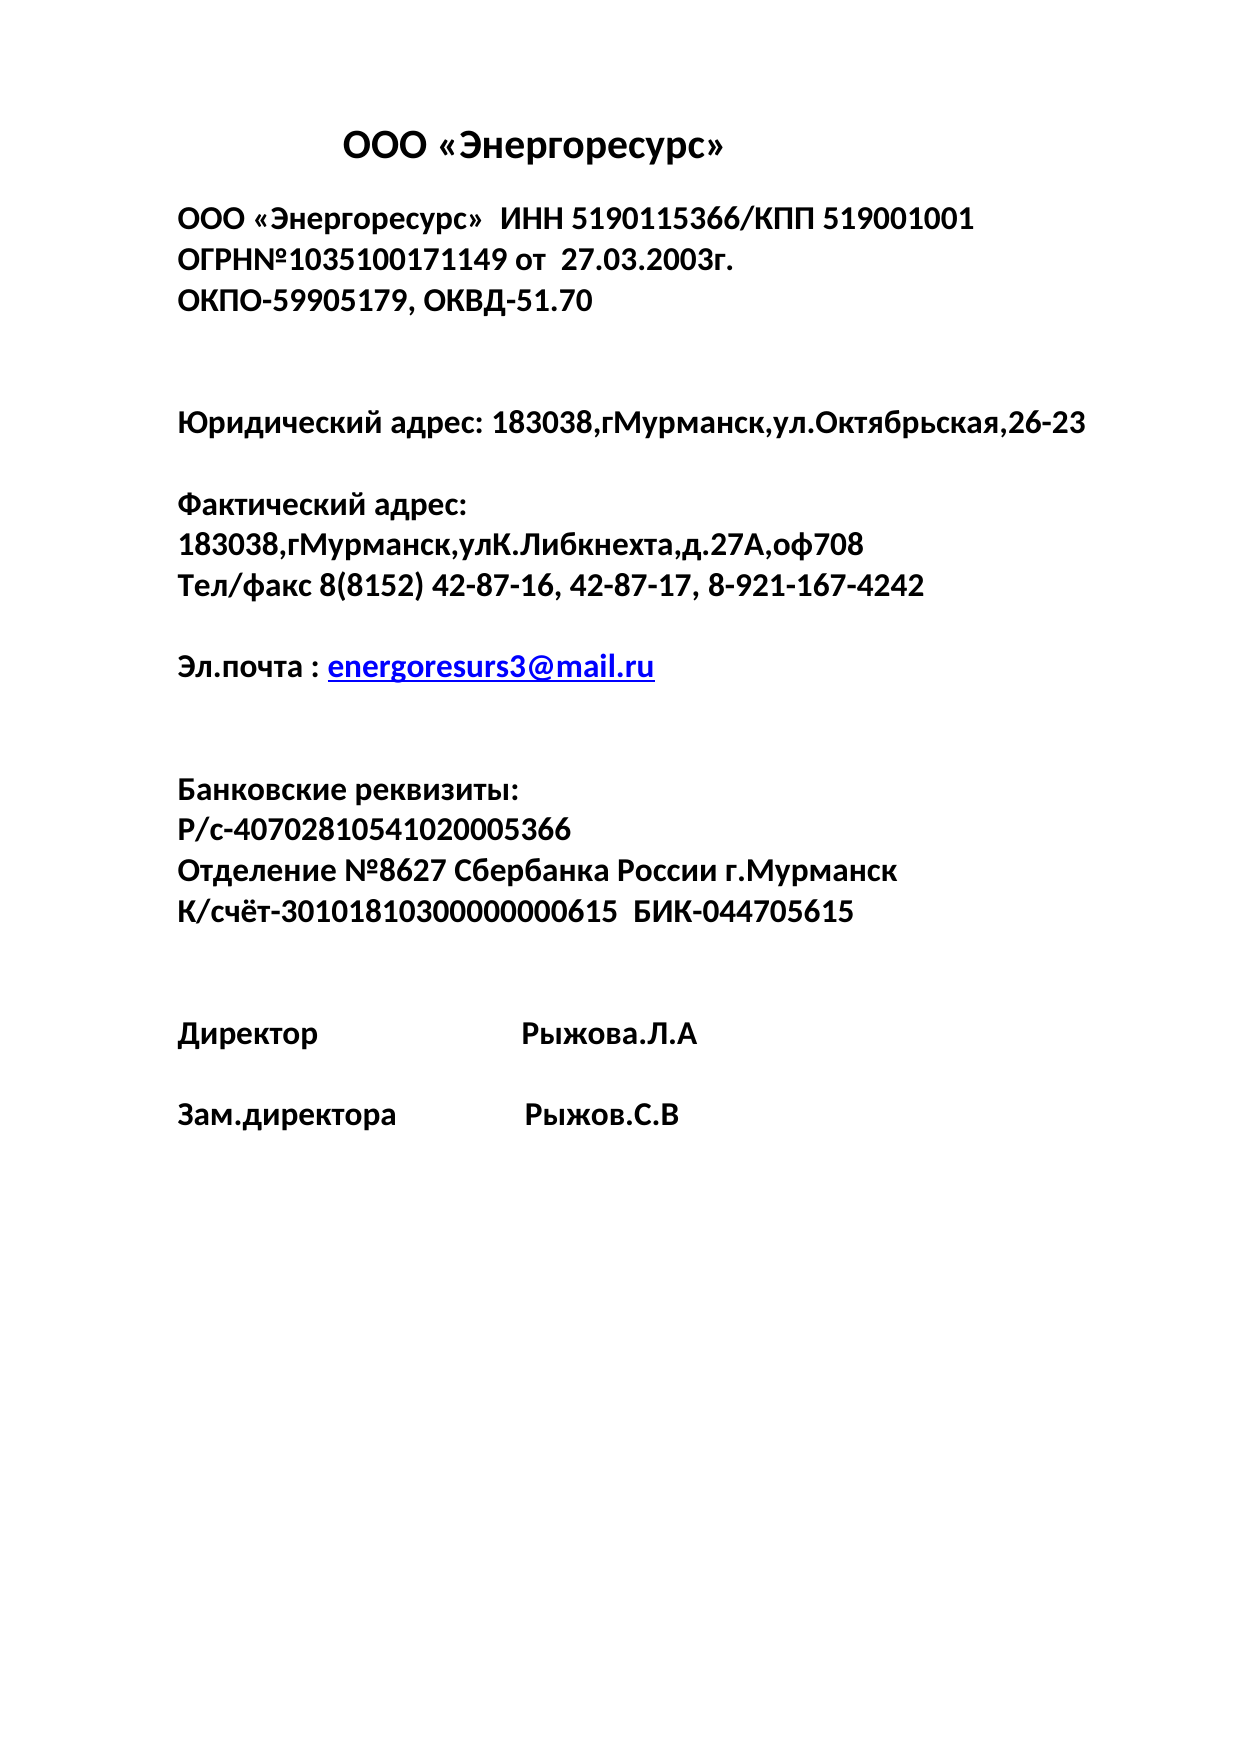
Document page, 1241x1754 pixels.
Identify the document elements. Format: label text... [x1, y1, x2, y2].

text Банковские реквизиты: [177, 768, 1152, 808]
text Зам.директора Рыжов.С.В [177, 1093, 1152, 1134]
text Эл.почта : energoresurs3@mail.ru [177, 645, 1152, 686]
text Отделение №8627 Сбербанка России г.Мурманск [177, 849, 1152, 890]
text ООО «Энергоресурс» [177, 118, 1152, 169]
text Р/с-40702810541020005366 [177, 808, 1152, 849]
text Директор Рыжова.Л.А [177, 1012, 1152, 1053]
text Фактический адрес: 183038,гМурманск,улК.Либкнехта,д.27А,оф708 [177, 482, 1152, 564]
text Тел/факс 8(8152) 42-87-16, 42-87-17, 8-921-167-4242 [177, 564, 1152, 605]
text Юридический адрес: 183038,гМурманск,ул.Октябрьская,26-23 [177, 401, 1152, 442]
text ОГРН№1035100171149 от 27.03.2003г. [177, 238, 1152, 279]
text ООО «Энергоресурс» ИНН 5190115366/КПП 519001001 [177, 197, 1152, 238]
text К/счёт-30101810300000000615 БИК-044705615 [177, 890, 1152, 931]
text ОКПО-59905179, ОКВД-51.70 [177, 279, 1152, 319]
